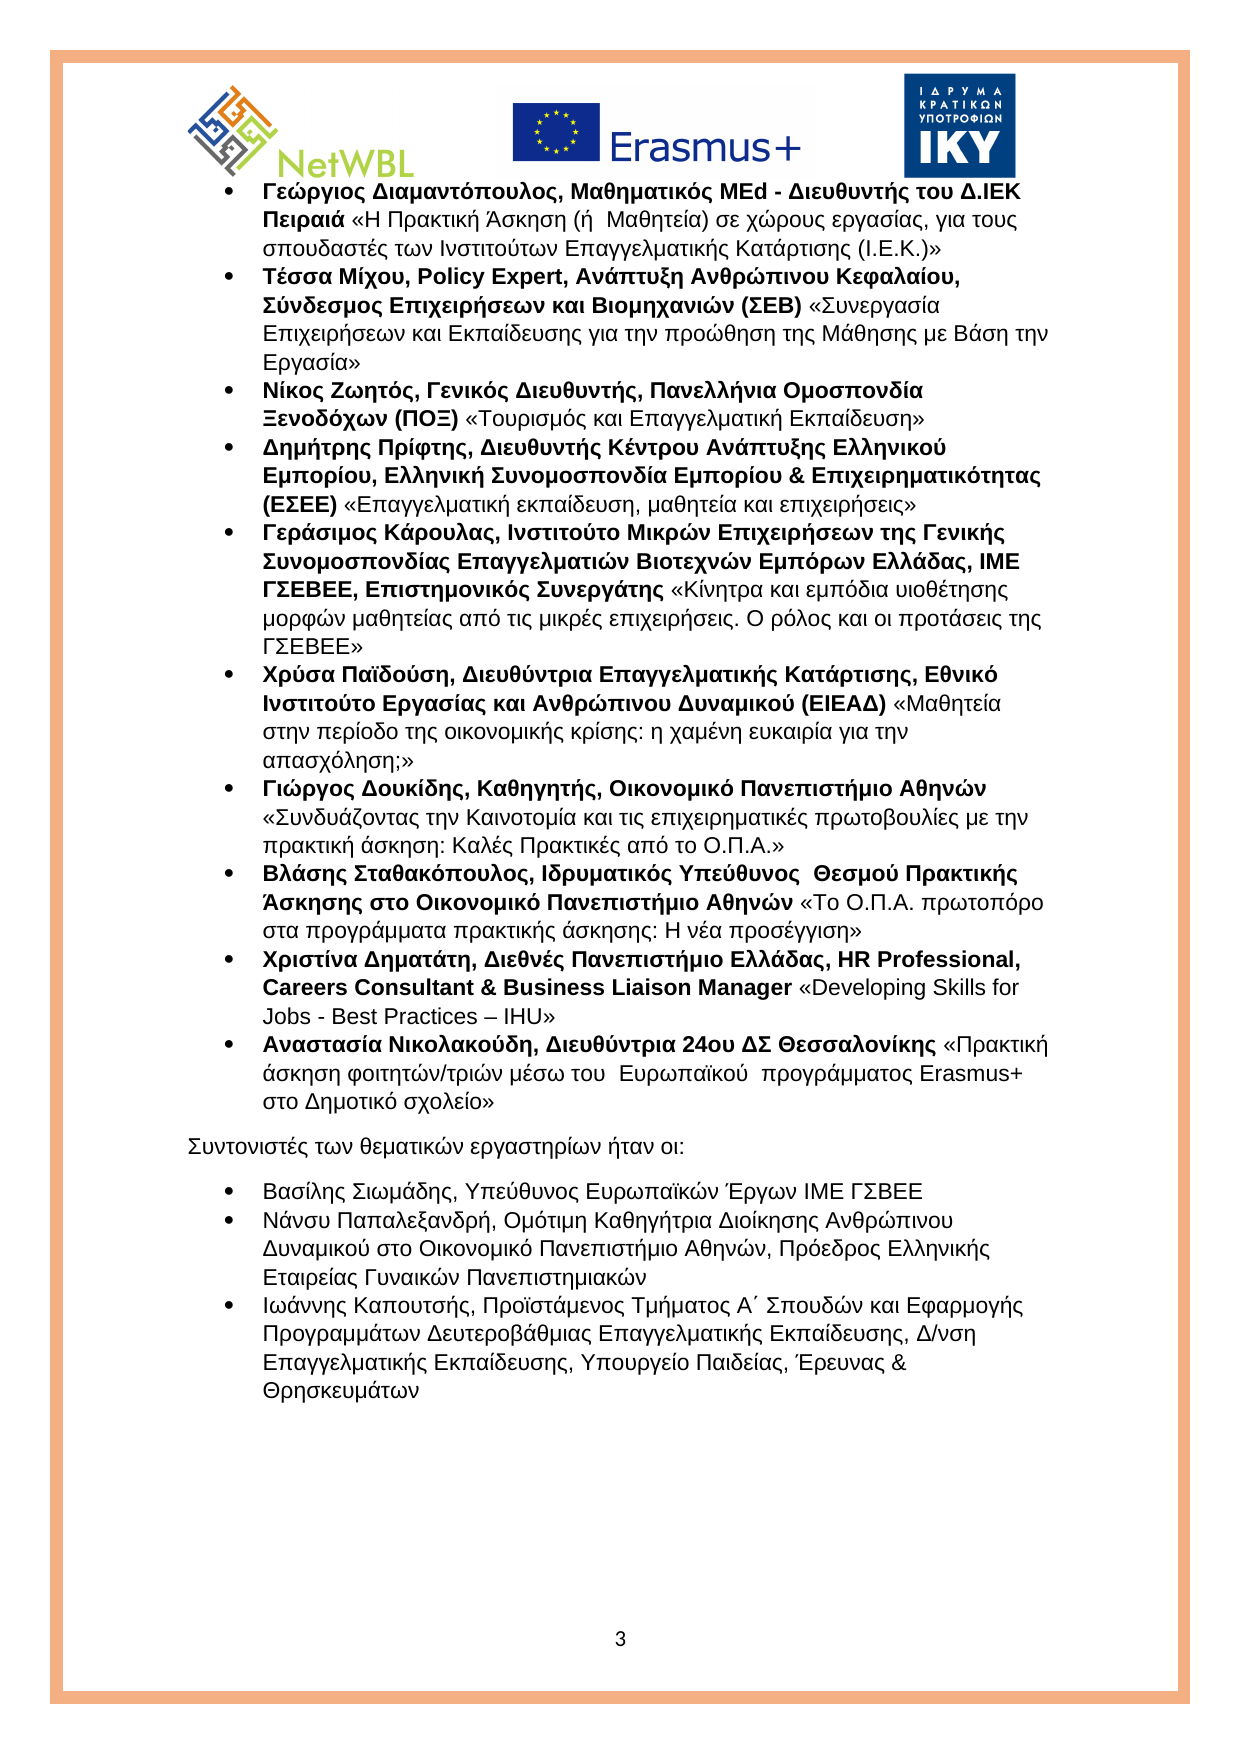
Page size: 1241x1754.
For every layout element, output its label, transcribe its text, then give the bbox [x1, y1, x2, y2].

list Νάνσυ Παπαλεξανδρή, Ομότιμη Καθηγήτρια Διοίκησης Ανθρώπινου Δυναμικού στο Οικονομικό Πανεπιστήμιο Αθηνών, Πρόεδρος Ελληνικής Εταιρείας Γυναικών Πανεπιστημιακών [225, 1207, 1053, 1290]
list Iωάννης Καπουτσής, Προϊστάμενος Τμήματος Α΄ Σπουδών και Εφαρμογής Προγραμμάτων Δευτεροβάθμιας Επαγγελματικής Εκπαίδευσης, Δ/νση Επαγγελματικής Εκπαίδευσης, Υπουργείο Παιδείας, Έρευνας & Θρησκευμάτων [225, 1292, 1053, 1403]
picture [904, 73, 1016, 178]
list Τέσσα Μίχου, Policy Expert, Ανάπτυξη Ανθρώπινου Κεφαλαίου, Σύνδεσμος Επιχειρήσεων και Βιομηχανιών (ΣΕΒ) «Συνεργασία Επιχειρήσεων και Εκπαίδευσης για την προώθηση της Μάθησης με Βάση την Εργασία» [225, 263, 1053, 375]
list Γεράσιμος Κάρουλας, Ινστιτούτο Μικρών Επιχειρήσεων της Γενικής Συνομοσπονδίας Επαγγελματιών Βιοτεχνών Εμπόρων Ελλάδας, ΙΜΕ ΓΣΕΒΕΕ, Επιστημονικός Συνεργάτης «Κίνητρα και εμπόδια υιοθέτησης μορφών μαθητείας από τις μικρές επιχειρήσεις. Ο ρόλος και οι προτάσεις της ΓΣΕΒΕΕ» [225, 519, 1053, 659]
picture [496, 86, 817, 178]
list Νίκος Ζωητός, Γενικός Διευθυντής, Πανελλήνια Ομοσπονδία Ξενοδόχων (ΠΟΞ) «Τουρισμός και Επαγγελματική Εκπαίδευση» [225, 377, 1053, 432]
list Χρύσα Παϊδούση, Διευθύντρια Επαγγελματικής Κατάρτισης, Εθνικό Ινστιτούτο Εργασίας και Ανθρώπινου Δυναμικού (ΕΙΕΑΔ) «Μαθητεία στην περίοδο της οικονομικής κρίσης: η χαμένη ευκαιρία για την απασχόληση;» [225, 661, 1053, 773]
list Βασίλης Σιωμάδης, Υπεύθυνος Ευρωπαϊκών Έργων ΙΜΕ ΓΣΒΕΕ [225, 1178, 1053, 1204]
list Δημήτρης Πρίφτης, Διευθυντής Κέντρου Ανάπτυξης Ελληνικού Εμπορίου, Ελληνική Συνομοσπονδία Εμπορίου & Επιχειρηματικότητας (ΕΣΕΕ) «Επαγγελματική εκπαίδευση, μαθητεία και επιχειρήσεις» [225, 434, 1053, 517]
list Βλάσης Σταθακόπουλος, Ιδρυματικός Υπεύθυνος Θεσμού Πρακτικής Άσκησης στο Οικονομικό Πανεπιστήμιο Αθηνών «Το Ο.Π.Α. πρωτοπόρο στα προγράμματα πρακτικής άσκησης: Η νέα προσέγγιση» [225, 860, 1053, 944]
list Γιώργος Δουκίδης, Καθηγητής, Οικονομικό Πανεπιστήμιο Αθηνών «Συνδυάζοντας την Καινοτομία και τις επιχειρηματικές πρωτοβουλίες με την πρακτική άσκηση: Καλές Πρακτικές από το Ο.Π.Α.» [225, 775, 1053, 858]
picture [187, 85, 414, 178]
text Συντονιστές των θεματικών εργαστηρίων ήταν οι: [187, 1133, 1053, 1159]
list Αναστασία Νικολακούδη, Διευθύντρια 24ου ΔΣ Θεσσαλονίκης «Πρακτική άσκηση φοιτητών/τριών μέσω του Ευρωπαϊκού προγράμματος Erasmus+ στο Δημοτικό σχολείο» [225, 1031, 1053, 1114]
list Γεώργιος Διαμαντόπουλος, Μαθηματικός MΕd - Διευθυντής του Δ.ΙΕΚ Πειραιά «Η Πρακτική Άσκηση (ή Μαθητεία) σε χώρους εργασίας, για τους σπουδαστές των Ινστιτούτων Επαγγελματικής Κατάρτισης (Ι.Ε.Κ.)» [225, 178, 1053, 261]
list Χριστίνα Δηματάτη, Διεθνές Πανεπιστήμιο Ελλάδας, HR Professional, Careers Consultant & Business Liaison Manager «Developing Skills for Jobs - Best Practices – IHU» [225, 946, 1053, 1029]
